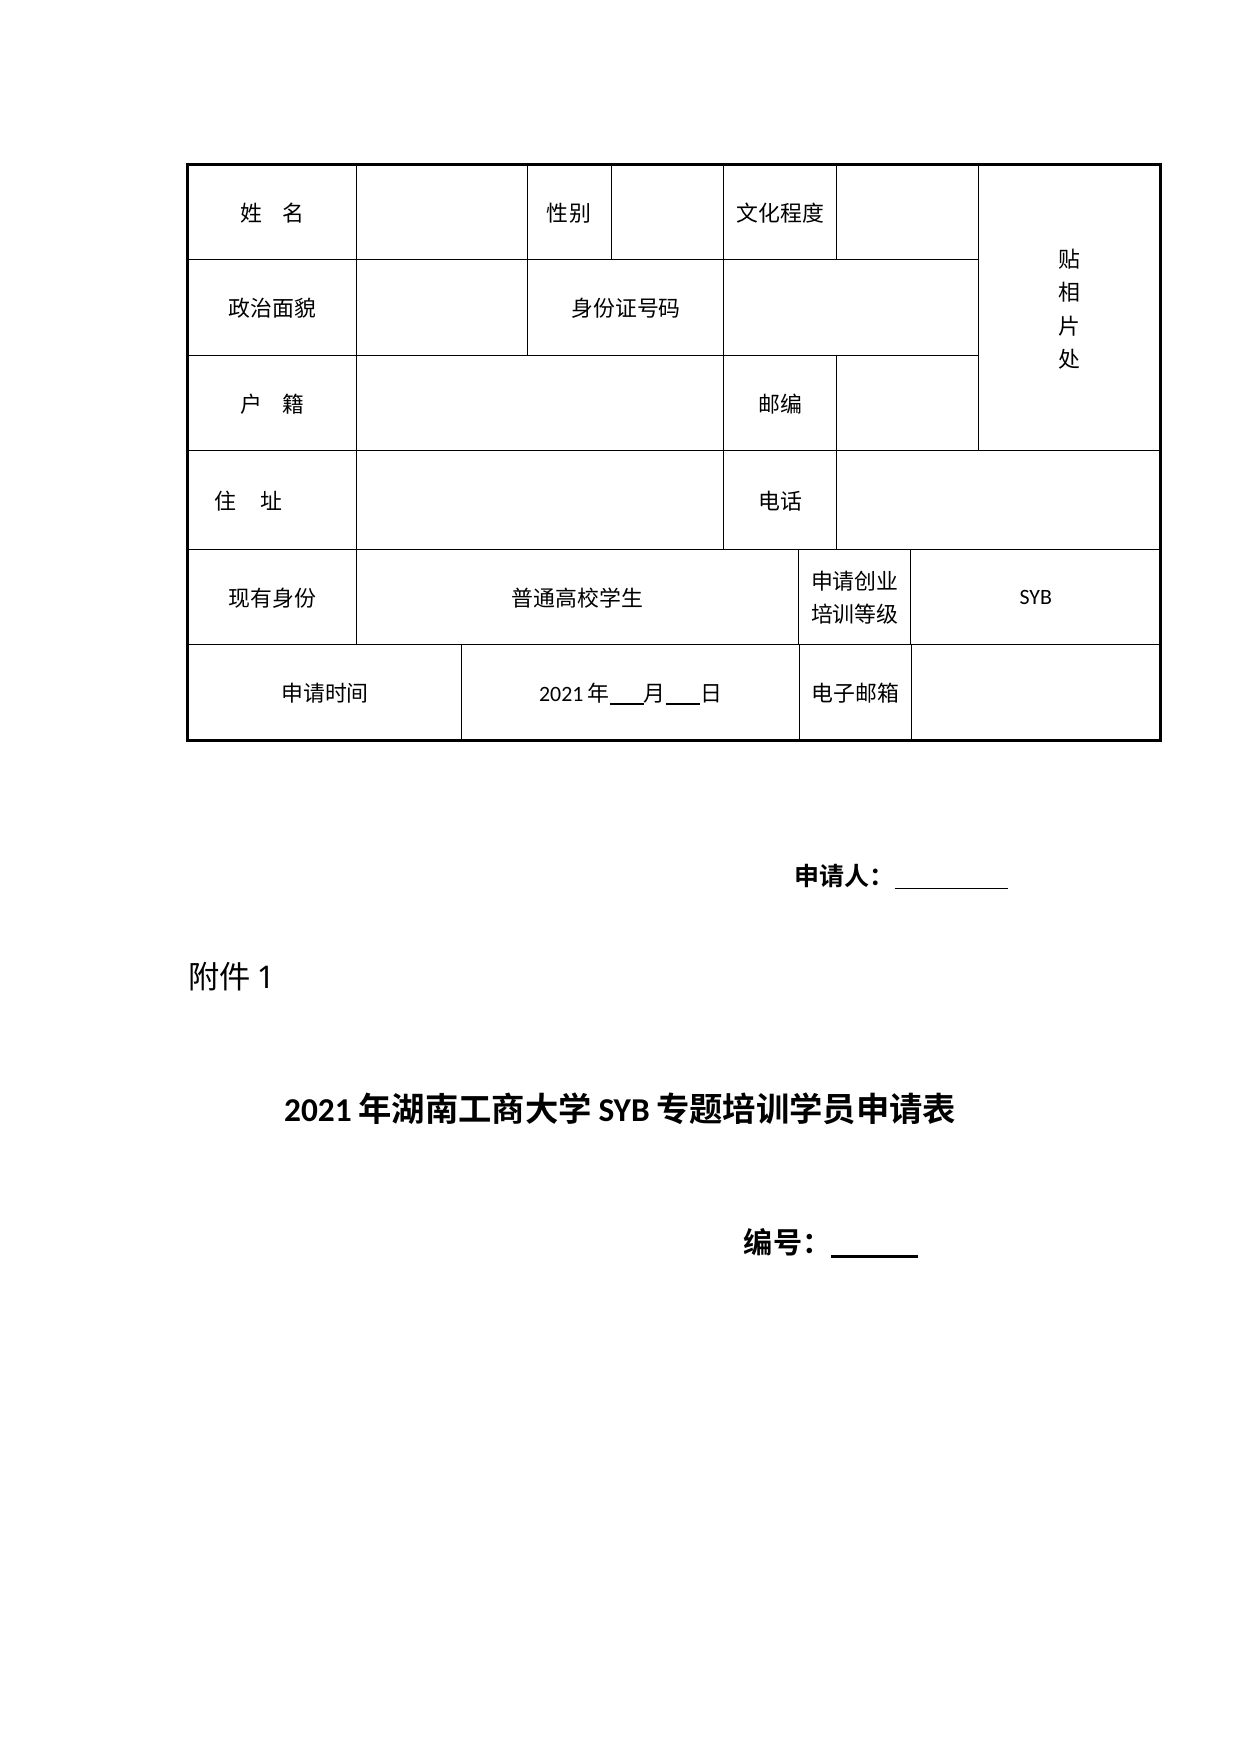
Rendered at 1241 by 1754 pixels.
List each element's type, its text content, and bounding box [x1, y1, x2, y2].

text 编号： [188, 1207, 1052, 1273]
table_header 性 别 [528, 166, 611, 259]
text 附件1 [188, 941, 1052, 1008]
table_cell [837, 356, 978, 450]
table_cell [357, 260, 527, 355]
table_cell 申请时间 [189, 645, 461, 739]
table_cell 邮编 [724, 356, 836, 450]
table_cell 电话 [724, 451, 836, 549]
table_cell [357, 356, 723, 450]
table_header 文化程度 [724, 166, 836, 259]
table_header [612, 166, 723, 259]
table_cell 申请创业培训等级 [799, 550, 910, 644]
table_cell SYB [911, 550, 1159, 644]
table_cell 申请人： [188, 742, 1160, 941]
table_cell 现有身份 [189, 550, 356, 644]
table_cell 电子邮箱 [800, 645, 911, 739]
table_header 贴 相 片 处 [979, 166, 1159, 450]
text 2021年湖南工商大学SYB专题培训学员申请表 [188, 1074, 1052, 1141]
table_cell 户 籍 [189, 356, 356, 450]
table_header 姓 名 [189, 166, 356, 259]
table_cell [357, 451, 723, 549]
table_cell [912, 645, 1159, 739]
table_header [357, 166, 527, 259]
table_cell 2021年 月 日 [462, 645, 799, 739]
table_cell 普通高校学生 [357, 550, 798, 644]
table_cell 身份证号码 [528, 260, 723, 355]
table_header [837, 166, 978, 259]
table_cell 住 址 [189, 451, 356, 549]
table_cell [724, 260, 978, 355]
table_cell [837, 451, 1159, 549]
table_cell 政治面貌 [189, 260, 356, 355]
